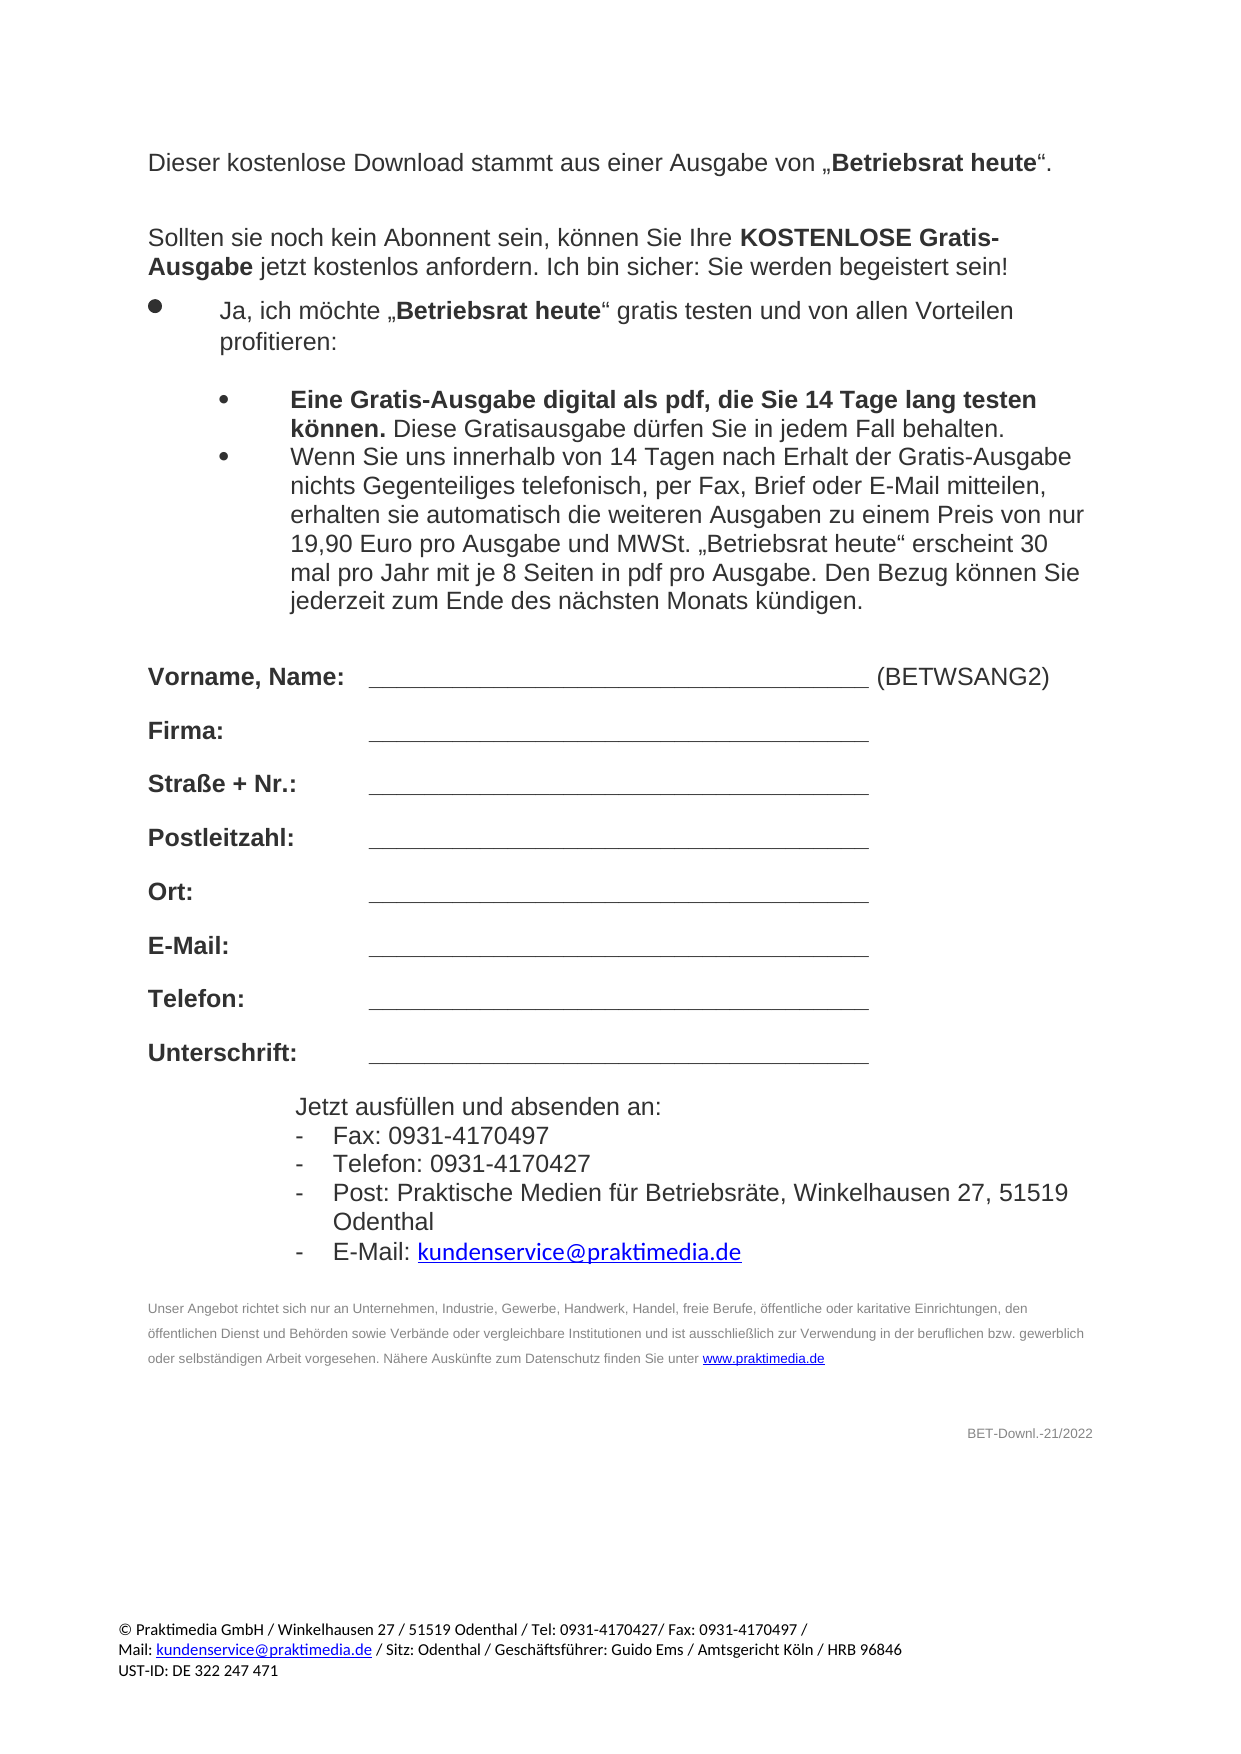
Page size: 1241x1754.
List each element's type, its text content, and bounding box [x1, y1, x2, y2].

text Firma: ____________________________________ [148, 716, 1093, 744]
text Jetzt ausfüllen und absenden an: [295, 1092, 1093, 1121]
text Telefon: ____________________________________ [148, 984, 1093, 1013]
list Post: Praktische Medien für Betriebsräte, Winkelhausen 27, 51519 Odenthal [295, 1178, 1093, 1236]
text Sollten sie noch kein Abonnent sein, können Sie Ihre KOSTENLOSE Gratis-Ausgabe jetzt kostenlos anfordern. Ich bin sicher: Sie werden begeistert sein! [148, 223, 1093, 281]
text Ort: ____________________________________ [148, 877, 1093, 906]
list Ja, ich möchte „Betriebsrat heute“ gratis testen und von allen Vorteilen profitieren: [148, 293, 1093, 356]
text E-Mail: ____________________________________ [148, 931, 1093, 959]
text Straße + Nr.: ____________________________________ [148, 769, 1093, 798]
text Unterschrift: ____________________________________ [148, 1038, 1093, 1067]
text Dieser kostenlose Download stammt aus einer Ausgabe von „Betriebsrat heute“. [148, 148, 1093, 176]
text Postleitzahl: ____________________________________ [148, 823, 1093, 852]
text BET-Downl.-21/2022 [148, 1416, 1093, 1441]
list Wenn Sie uns innerhalb von 14 Tagen nach Erhalt der Gratis-Ausgabe nichts Gegenteiliges telefonisch, per Fax, Brief oder E-Mail mitteilen, erhalten sie automatisch die weiteren Ausgaben zu einem Preis von nur 19,90 Euro pro Ausgabe und MWSt. „Betriebsrat heute“ erscheint 30 mal pro Jahr mit je 8 Seiten in pdf pro Ausgabe. Den Bezug können Sie jederzeit zum Ende des nächsten Monats kündigen. [219, 442, 1093, 615]
text Unser Angebot richtet sich nur an Unternehmen, Industrie, Gewerbe, Handwerk, Handel, freie Berufe, öffentliche oder karitative Einrichtungen, den öffentlichen Dienst und Behörden sowie Verbände oder vergleichbare Institutionen und ist ausschließlich zur Verwendung in der beruflichen bzw. gewerblich oder selbständigen Arbeit vorgesehen. Nähere Auskünfte zum Datenschutz finden Sie unter www.praktimedia.de [148, 1291, 1093, 1366]
list Eine Gratis-Ausgabe digital als pdf, die Sie 14 Tage lang testen können. Diese Gratisausgabe dürfen Sie in jedem Fall behalten. [219, 385, 1093, 442]
list Fax: 0931-4170497 [295, 1121, 1093, 1149]
list Telefon: 0931-4170427 [295, 1149, 1093, 1178]
text Vorname, Name: ____________________________________ (BETWSANG2) [148, 662, 1093, 691]
list E-Mail: kundenservice@praktimedia.de [295, 1236, 1093, 1266]
